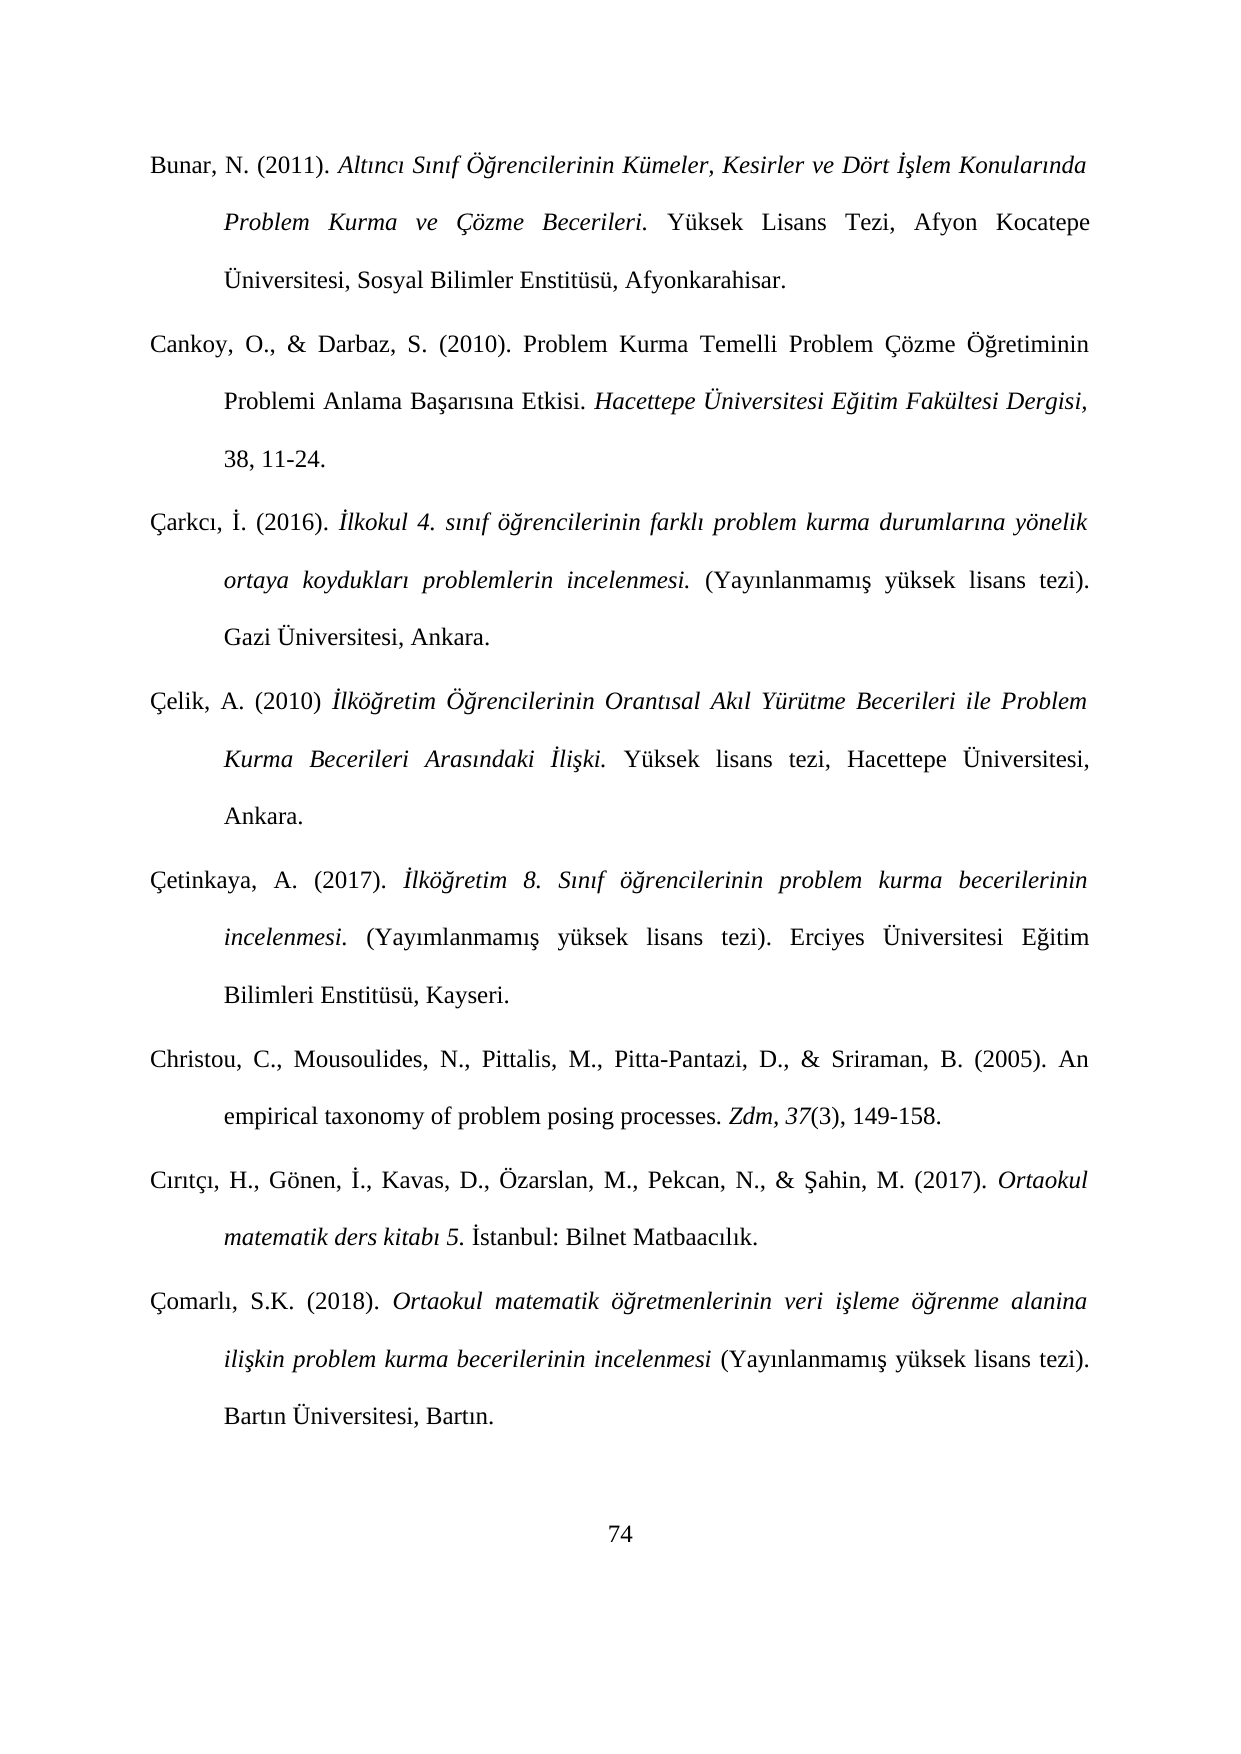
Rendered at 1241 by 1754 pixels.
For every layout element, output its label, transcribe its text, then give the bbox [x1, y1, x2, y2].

text Cankoy, O., & Darbaz, S. (2010). Problem Kurma Temelli Problem Çözme Öğretiminin Problemi Anlama Başarısına Etkisi. Hacettepe Üniversitesi Eğitim Fakültesi Dergisi, 38, 11-24. [150, 329, 1090, 472]
text Çomarlı, S.K. (2018). Ortaokul matematik öğretmenlerinin veri işleme öğrenme alanina ilişkin problem kurma becerilerinin incelenmesi (Yayınlanmamış yüksek lisans tezi). Bartın Üniversitesi, Bartın. [150, 1286, 1090, 1430]
text Bunar, N. (2011). Altıncı Sınıf Öğrencilerinin Kümeler, Kesirler ve Dört İşlem Konularında Problem Kurma ve Çözme Becerileri. Yüksek Lisans Tezi, Afyon Kocatepe Üniversitesi, Sosyal Bilimler Enstitüsü, Afyonkarahisar. [150, 150, 1090, 294]
text Çelik, A. (2010) İlköğretim Öğrencilerinin Orantısal Akıl Yürütme Becerileri ile Problem Kurma Becerileri Arasındaki İlişki. Yüksek lisans tezi, Hacettepe Üniversitesi, Ankara. [150, 686, 1090, 830]
text Cırıtçı, H., Gönen, İ., Kavas, D., Özarslan, M., Pekcan, N., & Şahin, M. (2017). Ortaokul matematik ders kitabı 5. İstanbul: Bilnet Matbaacılık. [150, 1165, 1090, 1251]
text Christou, C., Mousoulides, N., Pittalis, M., Pitta-Pantazi, D., & Sriraman, B. (2005). An empirical taxonomy of problem posing processes. Zdm, 37(3), 149-158. [150, 1044, 1090, 1130]
text Çetinkaya, A. (2017). İlköğretim 8. Sınıf öğrencilerinin problem kurma becerilerinin incelenmesi. (Yayımlanmamış yüksek lisans tezi). Erciyes Üniversitesi Eğitim Bilimleri Enstitüsü, Kayseri. [150, 865, 1090, 1009]
text Çarkcı, İ. (2016). İlkokul 4. sınıf öğrencilerinin farklı problem kurma durumlarına yönelik ortaya koydukları problemlerin incelenmesi. (Yayınlanmamış yüksek lisans tezi). Gazi Üniversitesi, Ankara. [150, 507, 1090, 651]
